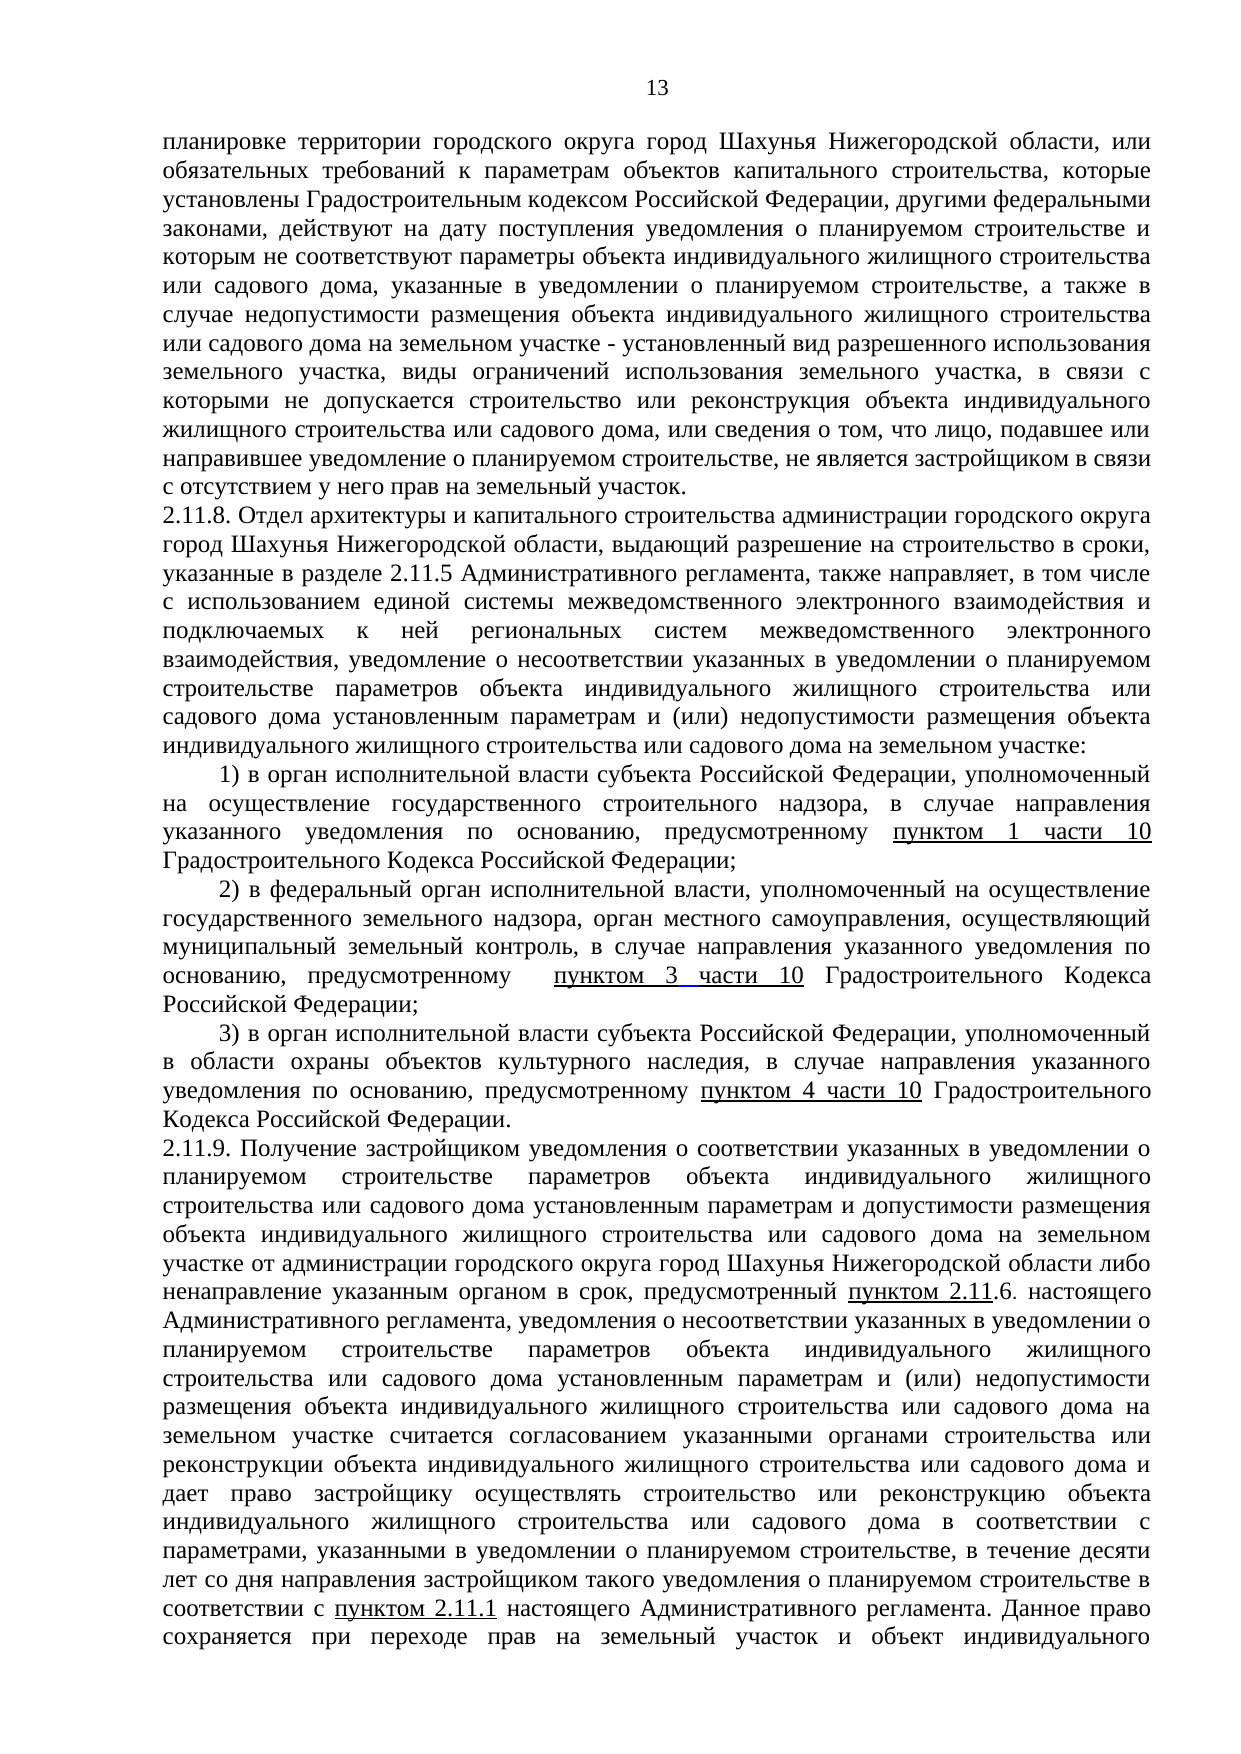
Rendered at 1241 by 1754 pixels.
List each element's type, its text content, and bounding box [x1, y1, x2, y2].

text 2.11.8. Отдел архитектуры и капитального строительства администрации городского округа город Шахунья Нижегородской области, выдающий разрешение на строительство в сроки, указанные в разделе 2.11.5 Административного регламента, также направляет, в том числе с использованием единой системы межведомственного электронного взаимодействия и подключаемых к ней региональных систем межведомственного электронного взаимодействия, уведомление о несоответствии указанных в уведомлении о планируемом строительстве параметров объекта индивидуального жилищного строительства или садового дома установленным параметрам и (или) недопустимости размещения объекта индивидуального жилищного строительства или садового дома на земельном участке: [162, 500, 1152, 759]
text 1) в орган исполнительной власти субъекта Российской Федерации, уполномоченный на осуществление государственного строительного надзора, в случае направления указанного уведомления по основанию, предусмотренному пунктом 1 части 10 Градостроительного Кодекса Российской Федерации; [162, 759, 1152, 874]
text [162, 1133, 1152, 1650]
text 2) в федеральный орган исполнительной власти, уполномоченный на осуществление государственного земельного надзора, орган местного самоуправления, осуществляющий муниципальный земельный контроль, в случае направления указанного уведомления по основанию, предусмотренному пунктом 3 части 10 Градостроительного Кодекса Российской Федерации; [162, 874, 1152, 1018]
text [162, 126, 1152, 500]
text 3) в орган исполнительной власти субъекта Российской Федерации, уполномоченный в области охраны объектов культурного наследия, в случае направления указанного уведомления по основанию, предусмотренному пунктом 4 части 10 Градостроительного Кодекса Российской Федерации. [162, 1018, 1152, 1133]
